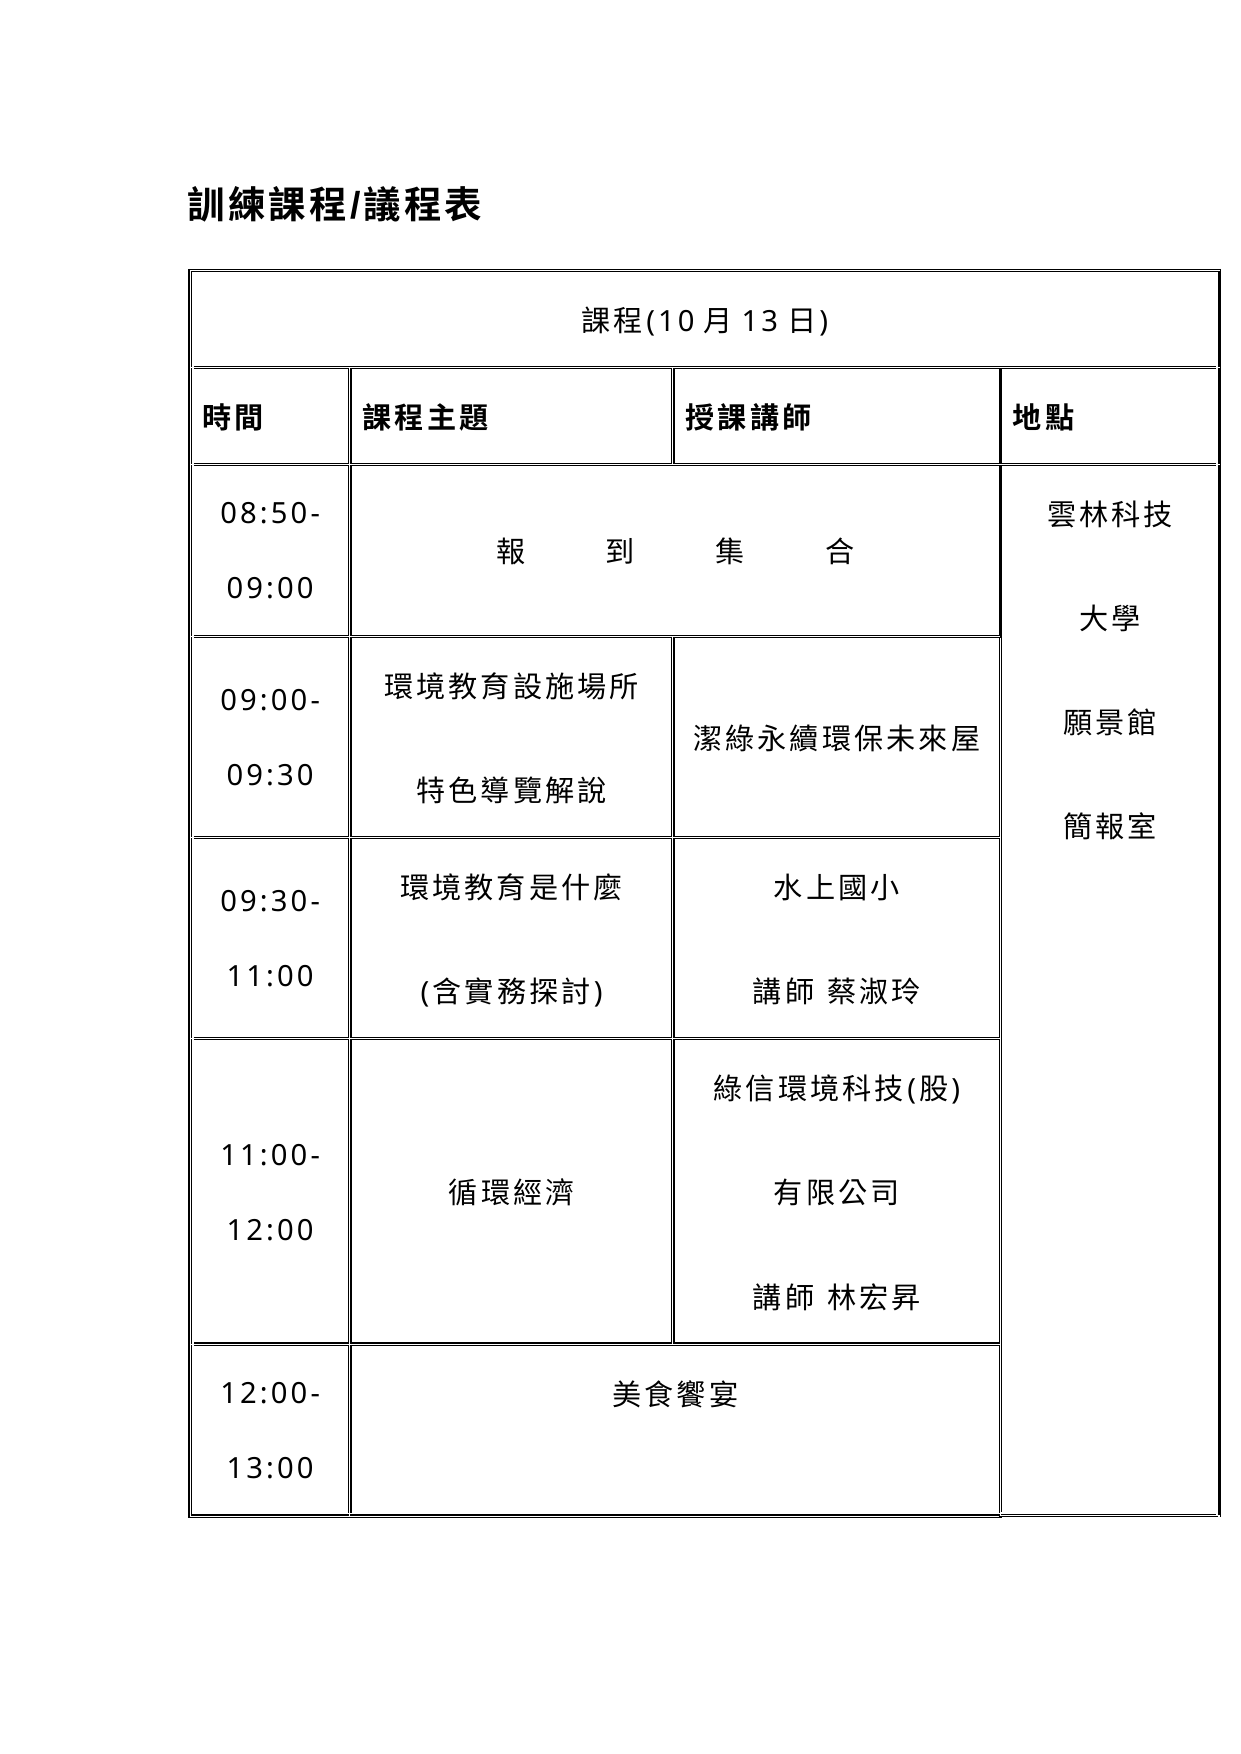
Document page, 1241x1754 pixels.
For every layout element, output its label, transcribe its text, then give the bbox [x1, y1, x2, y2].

table_cell 11:00-12:00 [190, 1037, 350, 1342]
table_cell 09:30-11:00 [190, 836, 350, 1037]
table_cell 課程主題 [352, 369, 671, 463]
table_cell 水上國小 講師 蔡淑玲 [675, 839, 999, 1037]
table_cell 環境教育設施場所 特色導覽解說 [352, 638, 671, 836]
table_cell 潔綠永續環保未來屋 [675, 638, 999, 836]
table_cell 美食饗宴 [350, 1346, 1000, 1514]
table_cell 地點 [1000, 366, 1219, 463]
table_cell 09:00-09:30 [192, 635, 348, 836]
table_cell 授課講師 [675, 369, 999, 463]
table_cell 時間 [190, 366, 350, 463]
table_cell 循環經濟 [352, 1040, 671, 1342]
table_cell 環境教育是什麼 (含實務探討) [352, 839, 671, 1037]
table_cell 雲林科技 大學 願景館 簡報室 [1000, 463, 1219, 1514]
table_cell 12:00-13:00 [192, 1342, 350, 1514]
table_cell 報 到 集 合 [352, 466, 999, 634]
table_cell 08:50-09:00 [190, 463, 350, 634]
table_cell 綠信環境科技(股) 有限公司 講師 林宏昇 [675, 1040, 999, 1342]
table_header 課程(10月13日) [192, 272, 1218, 366]
text 訓練課程/議程表 [187, 164, 1053, 239]
